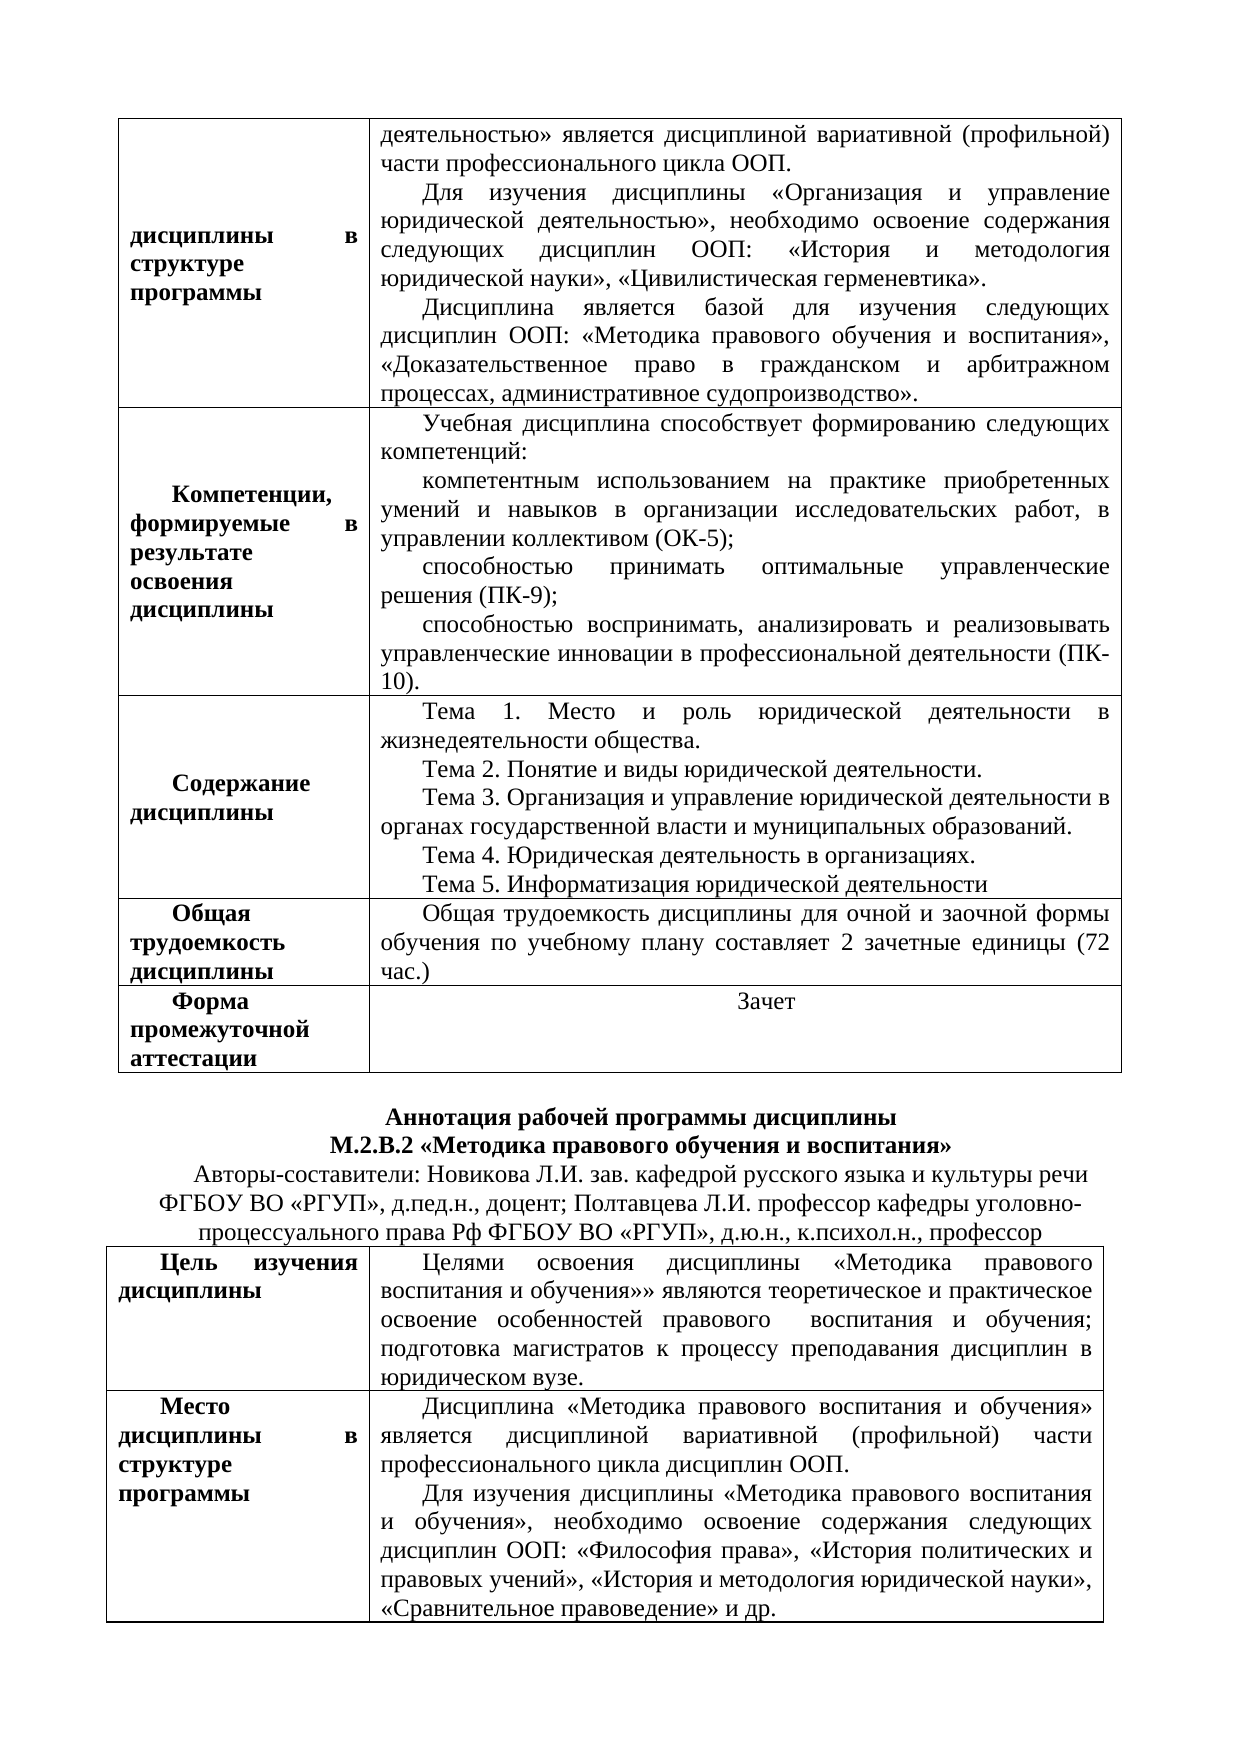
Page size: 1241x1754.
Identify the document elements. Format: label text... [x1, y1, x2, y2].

text Аннотация рабочей программы дисциплины [118, 1102, 1122, 1131]
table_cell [107, 1391, 369, 1621]
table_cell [370, 1391, 1103, 1621]
table_cell Зачет [370, 986, 1121, 1072]
table_header Цель изучения дисциплины [107, 1247, 369, 1390]
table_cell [370, 119, 1121, 407]
table_cell Общая трудоемкость дисциплины для очной и заочной формы обучения по учебному плану составляет 2 зачетные единицы (72 час.) [370, 899, 1121, 985]
table_cell Компетенции, формируемые в результате освоения дисциплины [119, 408, 369, 695]
table_cell Содержание дисциплины [119, 696, 369, 897]
table_cell Форма промежуточной аттестации [119, 986, 369, 1072]
table_cell Тема 1. Место и роль юридической деятельности в жизнедеятельности общества. Тема 2. Понятие и виды юридической деятельности. Тема 3. Организация и управление юридической деятельности в органах государственной власти и муниципальных образований. Тема 4. Юридическая деятельность в организациях. Тема 5. Информатизация юридической деятельности [370, 696, 1121, 897]
text М.2.В.2 «Методика правового обучения и воспитания» [118, 1131, 1122, 1159]
table_header Целями освоения дисциплины «Методика правового воспитания и обучения»» являются теоретическое и практическое освоение особенностей правового воспитания и обучения; подготовка магистратов к процессу преподавания дисциплин в юридическом вузе. [370, 1247, 1103, 1390]
text Авторы-составители: Новикова Л.И. зав. кафедрой русского языка и культуры речи ФГБОУ ВО «РГУП», д.пед.н., доцент; Полтавцева Л.И. профессор кафедры уголовно-процессуального права Рф ФГБОУ ВО «РГУП», д.ю.н., к.психол.н., профессор [118, 1159, 1122, 1246]
table_cell Учебная дисциплина способствует формированию следующих компетенций: компетентным использованием на практике приобретенных умений и навыков в организации исследовательских работ, в управлении коллективом (ОК-5); способностью принимать оптимальные управленческие решения (ПК-9); способностью воспринимать, анализировать и реализовывать управленческие инновации в профессиональной деятельности (ПК-10). [370, 408, 1121, 695]
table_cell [119, 119, 369, 407]
table_cell Общая трудоемкость дисциплины [119, 899, 369, 985]
